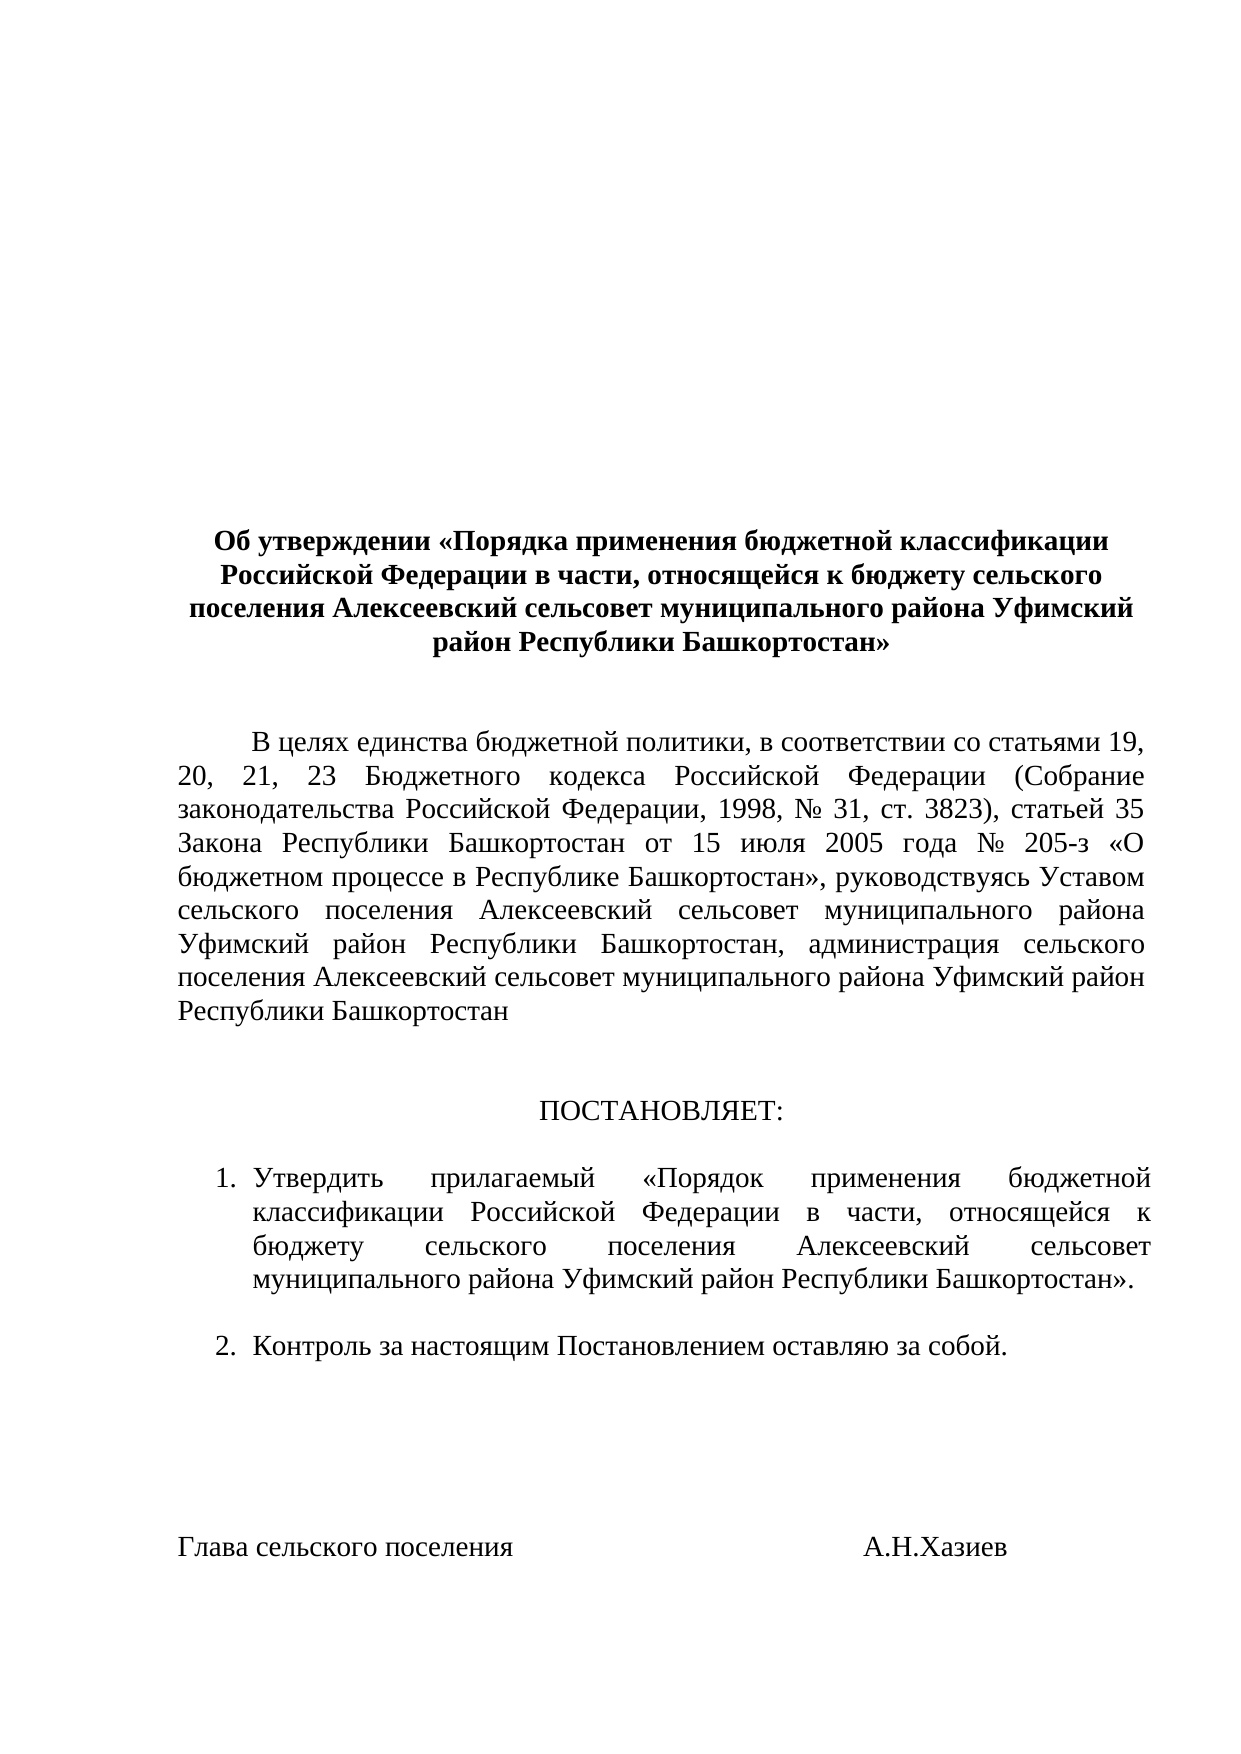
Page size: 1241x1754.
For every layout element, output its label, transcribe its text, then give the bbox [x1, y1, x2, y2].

list Утвердить прилагаемый «Порядок применения бюджетной классификации Российской Федерации в части, относящейся к бюджету сельского поселения Алексеевский сельсовет муниципального района Уфимский район Республики Башкортостан». [215, 1161, 1152, 1295]
text В целях единства бюджетной политики, в соответствии со статьями 19, 20, 21, 23 Бюджетного кодекса Российской Федерации (Собрание законодательства Российской Федерации, 1998, № 31, ст. 3823), статьей 35 Закона Республики Башкортостан от 15 июля 2005 года № 205-з «О бюджетном процессе в Республике Башкортостан», руководствуясь Уставом сельского поселения Алексеевский сельсовет муниципального района Уфимский район Республики Башкортостан, администрация сельского поселения Алексеевский сельсовет муниципального района Уфимский район Республики Башкортостан [177, 724, 1146, 1026]
text ПОСТАНОВЛЯЕТ: [177, 1093, 1146, 1127]
list Контроль за настоящим Постановлением оставляю за собой. [215, 1328, 1152, 1362]
text Глава сельского поселения А.Н.Хазиев [177, 1529, 1146, 1563]
text Об утверждении «Порядка применения бюджетной классификации Российской Федерации в части, относящейся к бюджету сельского поселения Алексеевский сельсовет муниципального района Уфимский район Республики Башкортостан» [177, 523, 1146, 657]
